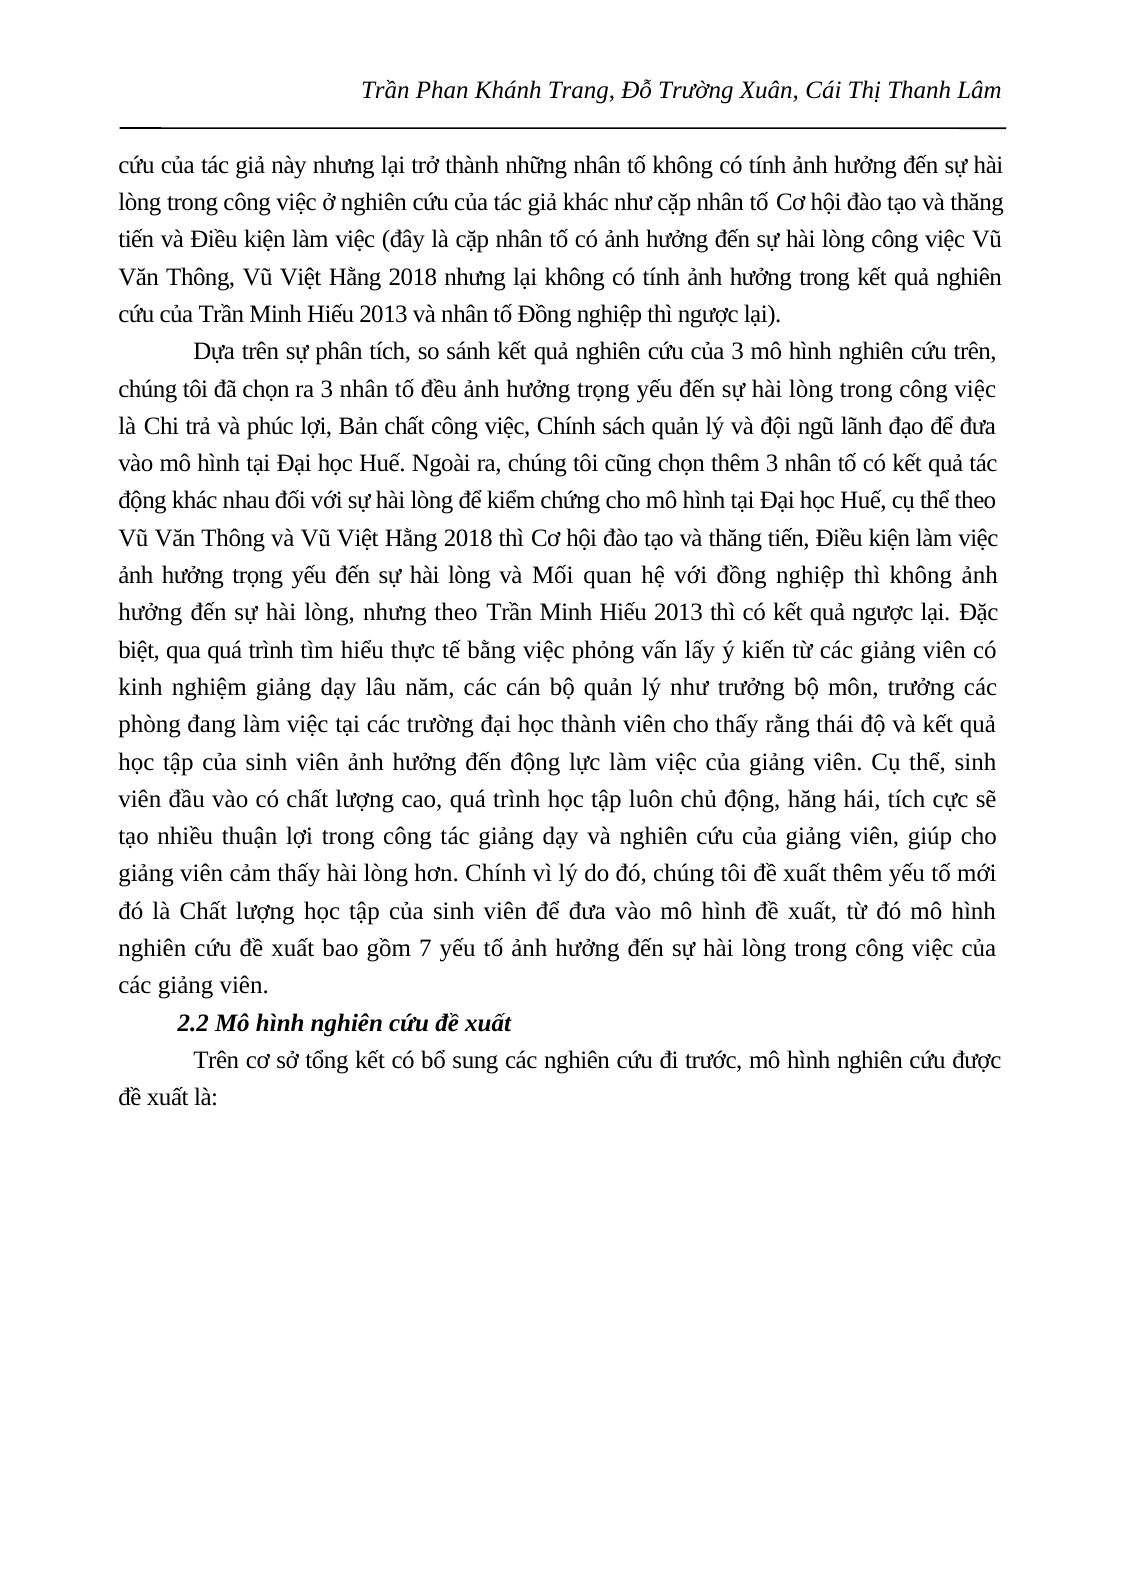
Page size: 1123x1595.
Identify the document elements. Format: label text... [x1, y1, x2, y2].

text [118, 150, 1004, 328]
text Dựa trên sự phân tích, so sánh kết quả nghiên cứu của 3 mô hình nghiên cứu trên, chúng tôi đã chọn ra 3 nhân tố đều ảnh hưởng trọng yếu đến sự hài lòng trong công việc là Chi trả và phúc lợi, Bản chất công việc, Chính sách quản lý và đội ngũ lãnh đạo để đưa vào mô hình tại Đại học Huế. Ngoài ra, chúng tôi cũng chọn thêm 3 nhân tố có kết quả tác động khác nhau đối với sự hài lòng để kiểm chứng cho mô hình tại Đại học Huế, cụ thể theo Vũ Văn Thông và Vũ Việt Hằng 2018 thì Cơ hội đào tạo và thăng tiến, Điều kiện làm việc ảnh hưởng trọng yếu đến sự hài lòng và Mối quan hệ với đồng nghiệp thì không ảnh hưởng đến sự hài lòng, nhưng theo Trần Minh Hiếu 2013 thì có kết quả ngược lại. Đặc biệt, qua quá trình tìm hiểu thực tế bằng việc phỏng vấn lấy ý kiến từ các giảng viên có kinh nghiệm giảng dạy lâu năm, các cán bộ quản lý như trưởng bộ môn, trưởng các phòng đang làm việc tại các trường đại học thành viên cho thấy rằng thái độ và kết quả học tập của sinh viên ảnh hưởng đến động lực làm việc của giảng viên. Cụ thể, sinh viên đầu vào có chất lượng cao, quá trình học tập luôn chủ động, hăng hái, tích cực sẽ tạo nhiều thuận lợi trong công tác giảng dạy và nghiên cứu của giảng viên, giúp cho giảng viên cảm thấy hài lòng hơn. Chính vì lý do đó, chúng tôi đề xuất thêm yếu tố mới đó là Chất lượng học tập của sinh viên để đưa vào mô hình đề xuất, từ đó mô hình nghiên cứu đề xuất bao gồm 7 yếu tố ảnh hưởng đến sự hài lòng trong công việc của các giảng viên. [118, 336, 998, 999]
text 2.2 Mô hình nghiên cứu đề xuất [156, 1008, 1004, 1036]
text Trên cơ sở tổng kết có bổ sung các nghiên cứu đi trước, mô hình nghiên cứu được đề xuất là: [118, 1045, 1004, 1111]
